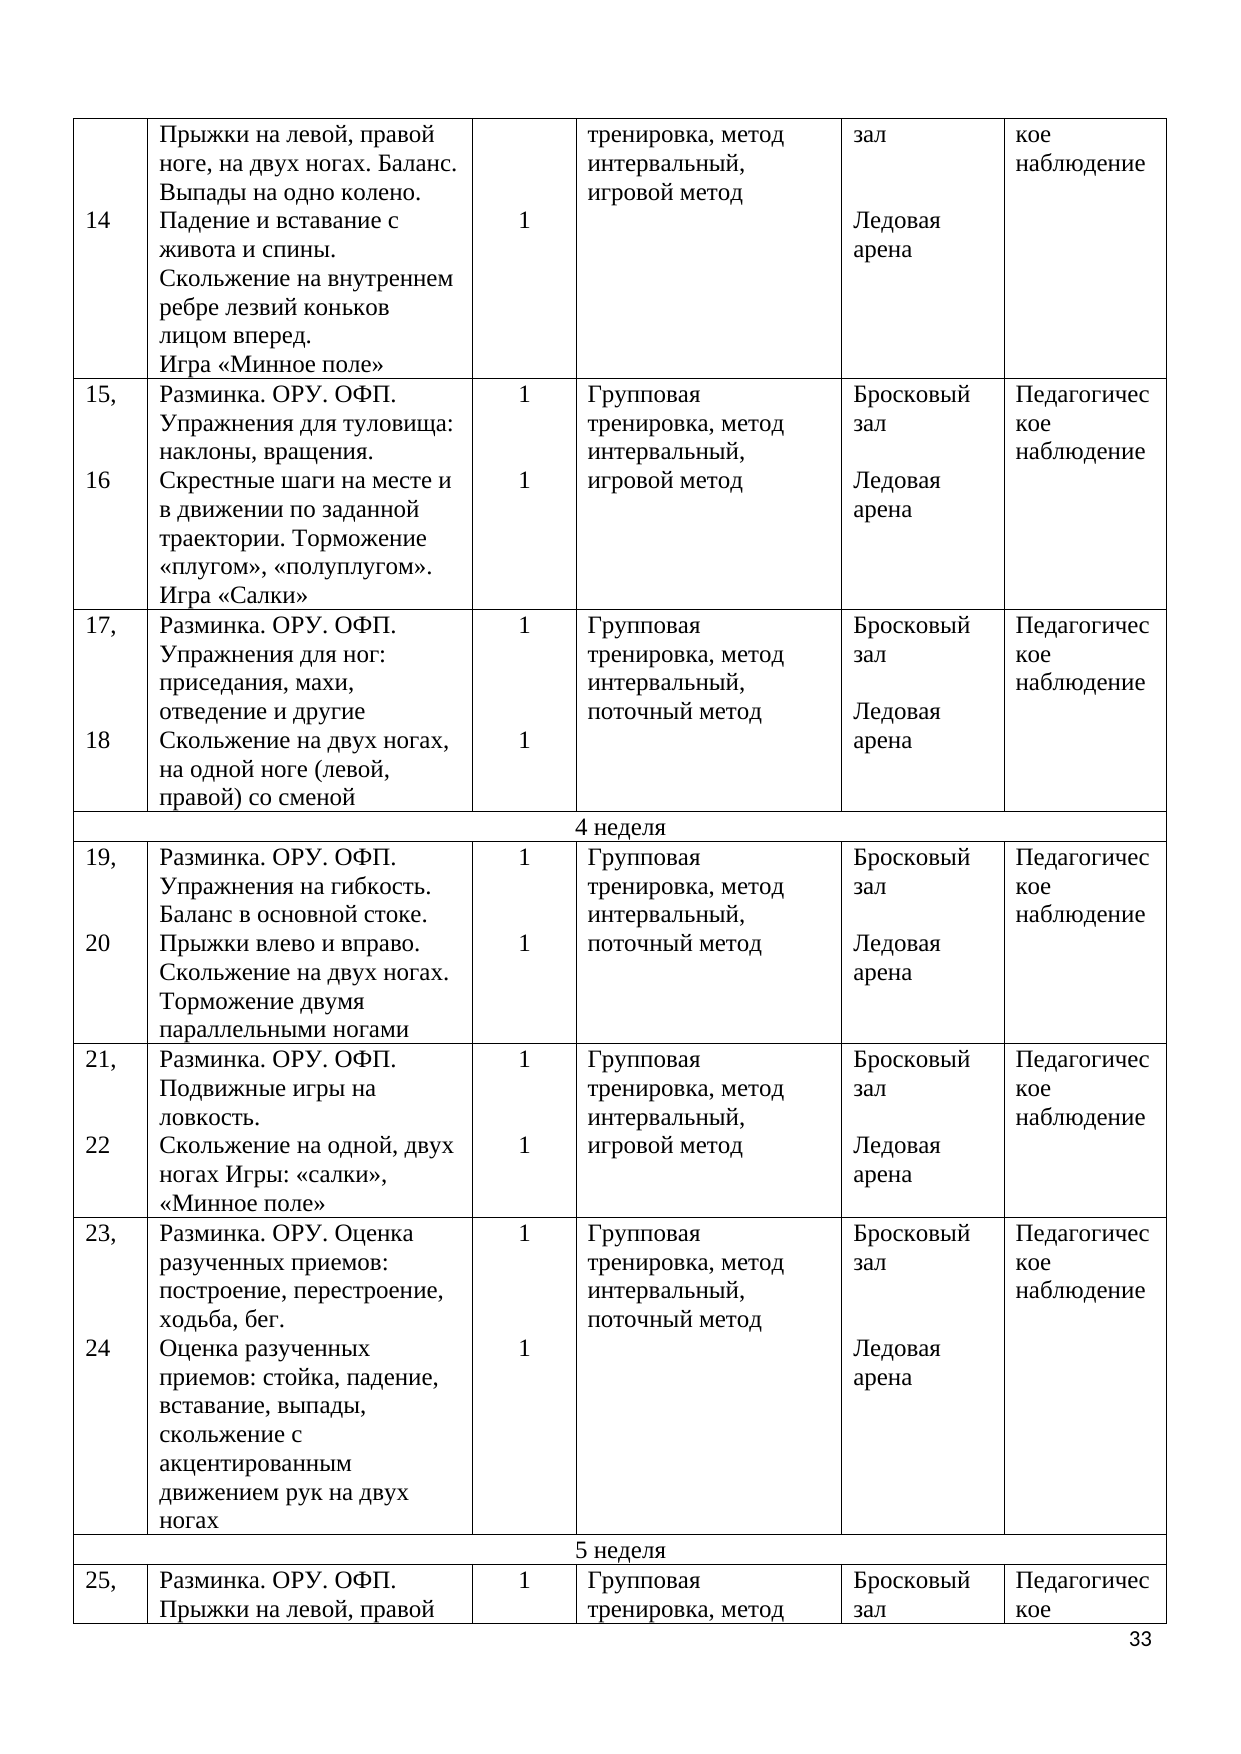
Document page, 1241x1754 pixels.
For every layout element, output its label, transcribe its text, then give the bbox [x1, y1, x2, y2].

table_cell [577, 119, 841, 378]
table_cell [577, 1565, 841, 1622]
table_cell Групповая тренировка, метод интервальный, поточный метод [577, 842, 841, 1043]
table_cell 1 1 [473, 1044, 576, 1217]
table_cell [148, 1565, 472, 1622]
table_cell Разминка. ОРУ. ОФП. Упражнения для ног: приседания, махи, отведение и другие Скольжение на двух ногах, на одной ноге (левой, правой) со сменой [148, 610, 472, 811]
table_cell 1 1 [473, 610, 576, 811]
table_cell Разминка. ОРУ. ОФП. Подвижные игры на ловкость. Скольжение на одной, двух ногах Игры: «салки», «Минное поле» [148, 1044, 472, 1217]
table_cell Групповая тренировка, метод интервальный, поточный метод [577, 610, 841, 811]
table_cell 4 неделя [74, 812, 1166, 841]
table_cell 13, 14 [74, 119, 147, 378]
table_cell Бросковый зал Ледовая арена [842, 379, 1004, 609]
table_cell 23, 24 [74, 1218, 147, 1534]
table_cell Бросковый зал Ледовая арена [842, 610, 1004, 811]
table_cell Педагогическое наблюдение [1005, 379, 1166, 609]
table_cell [1005, 119, 1166, 378]
table_cell Педагогическое наблюдение [1005, 842, 1166, 1043]
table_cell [842, 119, 1004, 378]
table_cell Разминка. ОРУ. ОФП. Упражнения на гибкость. Баланс в основной стоке. Прыжки влево и вправо. Скольжение на двух ногах. Торможение двумя параллельными ногами [148, 842, 472, 1043]
table_cell 25, 26 [74, 1565, 147, 1622]
table_cell 1 1 [473, 1218, 576, 1534]
table_cell Групповая тренировка, метод интервальный, игровой метод [577, 379, 841, 609]
table_cell 1 1 [473, 119, 576, 378]
table_cell Бросковый зал Ледовая арена [842, 1218, 1004, 1534]
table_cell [1005, 1565, 1166, 1622]
table_cell 1 1 [473, 379, 576, 609]
table_cell Групповая тренировка, метод интервальный, поточный метод [577, 1218, 841, 1534]
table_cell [842, 1565, 1004, 1622]
table_cell 21, 22 [74, 1044, 147, 1217]
table_cell 1 1 [473, 1565, 576, 1622]
table_cell Групповая тренировка, метод интервальный, игровой метод [577, 1044, 841, 1217]
table_cell 1 1 [473, 842, 576, 1043]
table_cell Разминка. ОРУ. ОФП. Упражнения для туловища: наклоны, вращения. Скрестные шаги на месте и в движении по заданной траектории. Торможение «плугом», «полуплугом». Игра «Салки» [148, 379, 472, 609]
table_cell 19, 20 [74, 842, 147, 1043]
table_cell 5 неделя [74, 1535, 1166, 1564]
table_cell Бросковый зал Ледовая арена [842, 1044, 1004, 1217]
table_cell Педагогическое наблюдение [1005, 610, 1166, 811]
table_cell Бросковый зал Ледовая арена [842, 842, 1004, 1043]
table_cell Педагогическое наблюдение [1005, 1218, 1166, 1534]
table_cell Разминка. ОРУ. Оценка разученных приемов: построение, перестроение, ходьба, бег. Оценка разученных приемов: стойка, падение, вставание, выпады, скольжение с акцентированным движением рук на двух ногах [148, 1218, 472, 1534]
table_cell 17, 18 [74, 610, 147, 811]
table_cell Педагогическое наблюдение [1005, 1044, 1166, 1217]
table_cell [148, 119, 472, 378]
table_cell 15, 16 [74, 379, 147, 609]
